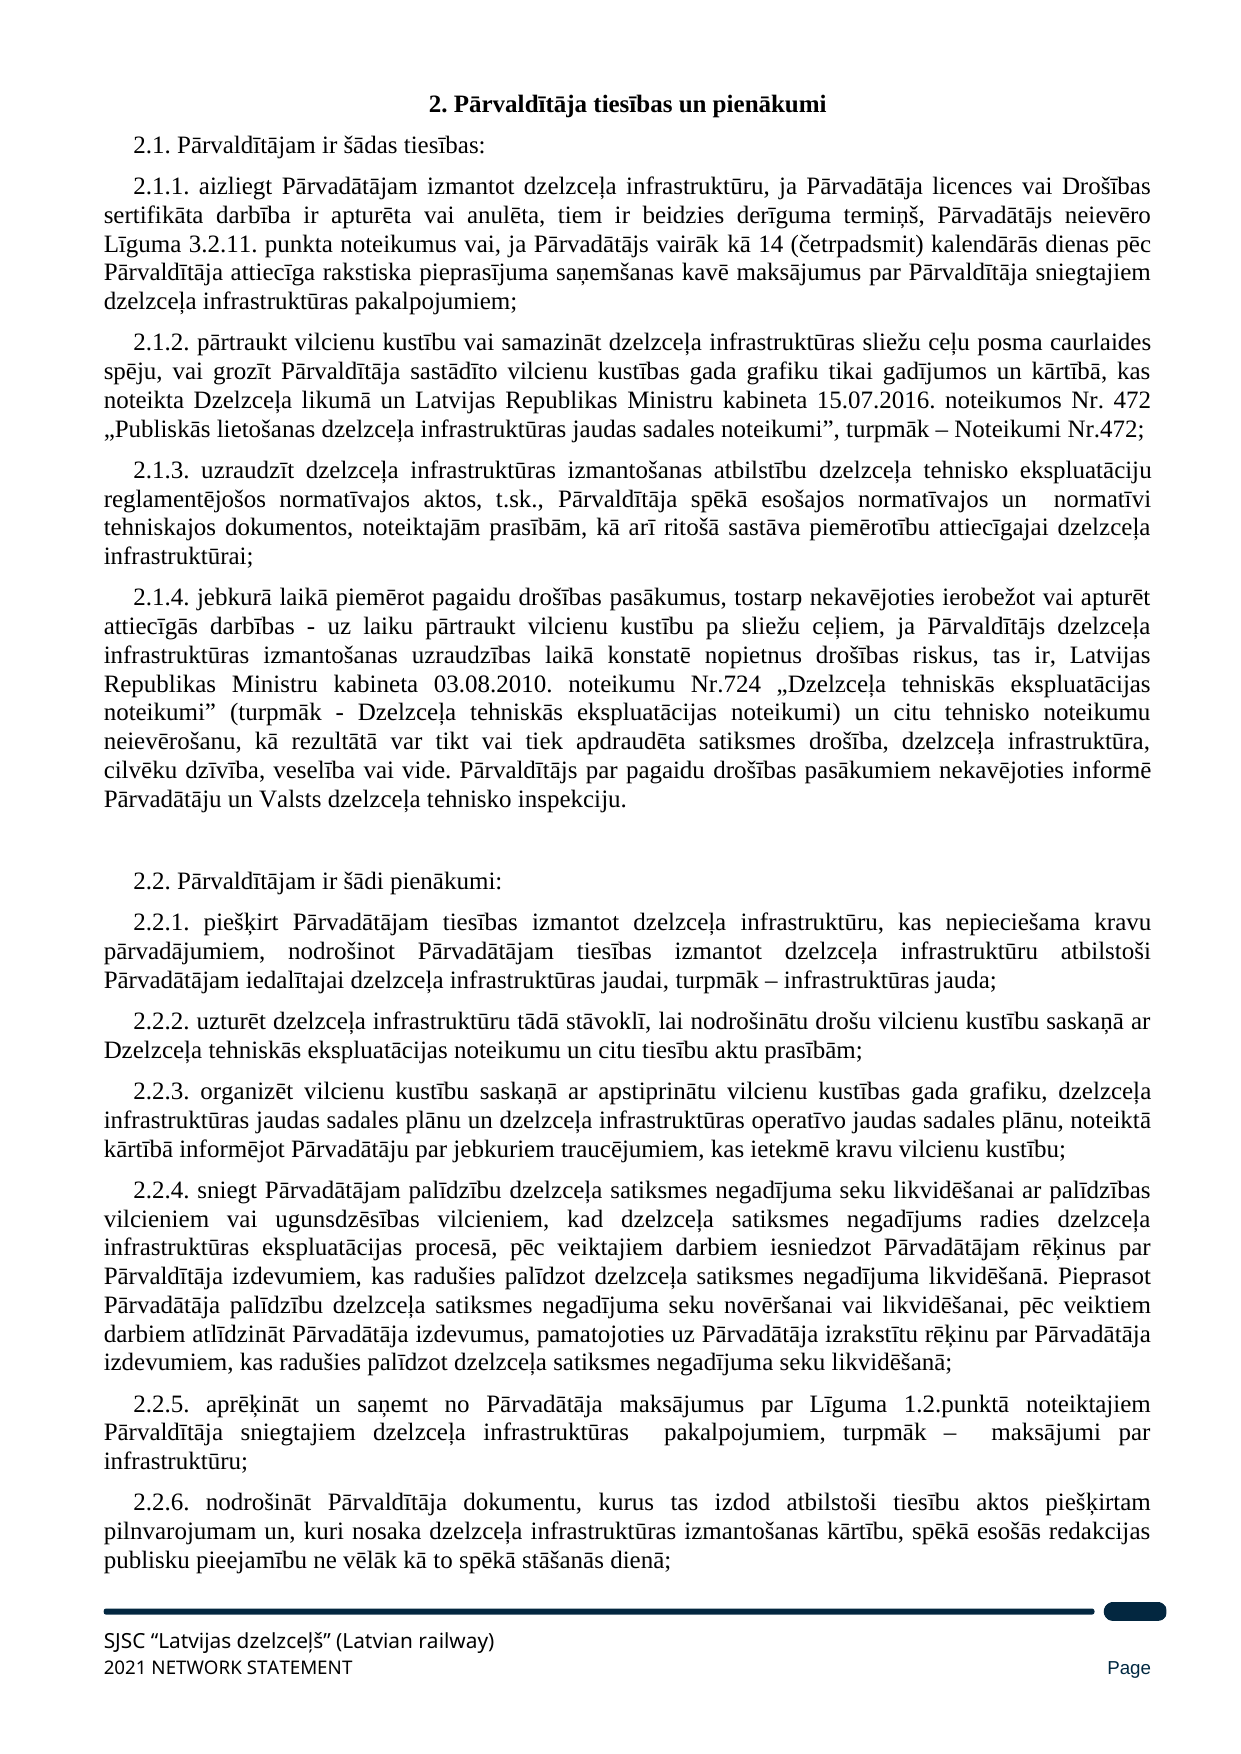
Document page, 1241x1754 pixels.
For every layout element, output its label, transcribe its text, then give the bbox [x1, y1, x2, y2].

text 2.2.1. piešķirt Pārvadātājam tiesības izmantot dzelzceļa infrastruktūru, kas nepieciešama kravu pārvadājumiem, nodrošinot Pārvadātājam tiesības izmantot dzelzceļa infrastruktūru atbilstoši Pārvadātājam iedalītajai dzelzceļa infrastruktūras jaudai, turpmāk – infrastruktūras jauda; [103, 907, 1152, 994]
text 2.1.2. pārtraukt vilcienu kustību vai samazināt dzelzceļa infrastruktūras sliežu ceļu posma caurlaides spēju, vai grozīt Pārvaldītāja sastādīto vilcienu kustības gada grafiku tikai gadījumos un kārtībā, kas noteikta Dzelzceļa likumā un Latvijas Republikas Ministru kabineta 15.07.2016. noteikumos Nr. 472 „Publiskās lietošanas dzelzceļa infrastruktūras jaudas sadales noteikumi”, turpmāk – Noteikumi Nr.472; [103, 327, 1152, 442]
text 2.2.6. nodrošināt Pārvaldītāja dokumentu, kurus tas izdod atbilstoši tiesību aktos piešķirtam pilnvarojumam un, kuri nosaka dzelzceļa infrastruktūras izmantošanas kārtību, spēkā esošās redakcijas publisku pieejamību ne vēlāk kā to spēkā stāšanās dienā; [103, 1487, 1152, 1574]
text 2.2.5. aprēķināt un saņemt no Pārvadātāja maksājumus par Līguma 1.2.punktā noteiktajiem Pārvaldītāja sniegtajiem dzelzceļa infrastruktūras pakalpojumiem, turpmāk – maksājumi par infrastruktūru; [103, 1389, 1152, 1475]
text 2.1. Pārvaldītājam ir šādas tiesības: [103, 130, 1152, 159]
text 2.2.2. uzturēt dzelzceļa infrastruktūru tādā stāvoklī, lai nodrošinātu drošu vilcienu kustību saskaņā ar Dzelzceļa tehniskās ekspluatācijas noteikumu un citu tiesību aktu prasībām; [103, 1006, 1152, 1064]
text 2.1.3. uzraudzīt dzelzceļa infrastruktūras izmantošanas atbilstību dzelzceļa tehnisko ekspluatāciju reglamentējošos normatīvajos aktos, t.sk., Pārvaldītāja spēkā esošajos normatīvajos un normatīvi tehniskajos dokumentos, noteiktajām prasībām, kā arī ritošā sastāva piemērotību attiecīgajai dzelzceļa infrastruktūrai; [103, 455, 1152, 570]
text 2.1.4. jebkurā laikā piemērot pagaidu drošības pasākumus, tostarp nekavējoties ierobežot vai apturēt attiecīgās darbības - uz laiku pārtraukt vilcienu kustību pa sliežu ceļiem, ja Pārvaldītājs dzelzceļa infrastruktūras izmantošanas uzraudzības laikā konstatē nopietnus drošības riskus, tas ir, Latvijas Republikas Ministru kabineta 03.08.2010. noteikumu Nr.724 „Dzelzceļa tehniskās ekspluatācijas noteikumi” (turpmāk - Dzelzceļa tehniskās ekspluatācijas noteikumi) un citu tehnisko noteikumu neievērošanu, kā rezultātā var tikt vai tiek apdraudēta satiksmes drošība, dzelzceļa infrastruktūra, cilvēku dzīvība, veselība vai vide. Pārvaldītājs par pagaidu drošības pasākumiem nekavējoties informē Pārvadātāju un Valsts dzelzceļa tehnisko inspekciju. [103, 582, 1152, 812]
text 2.2.3. organizēt vilcienu kustību saskaņā ar apstiprinātu vilcienu kustības gada grafiku, dzelzceļa infrastruktūras jaudas sadales plānu un dzelzceļa infrastruktūras operatīvo jaudas sadales plānu, noteiktā kārtībā informējot Pārvadātāju par jebkuriem traucējumiem, kas ietekmē kravu vilcienu kustību; [103, 1076, 1152, 1162]
text 2.2.4. sniegt Pārvadātājam palīdzību dzelzceļa satiksmes negadījuma seku likvidēšanai ar palīdzības vilcieniem vai ugunsdzēsības vilcieniem, kad dzelzceļa satiksmes negadījums radies dzelzceļa infrastruktūras ekspluatācijas procesā, pēc veiktajiem darbiem iesniedzot Pārvadātājam rēķinus par Pārvaldītāja izdevumiem, kas radušies palīdzot dzelzceļa satiksmes negadījuma likvidēšanā. Pieprasot Pārvadātāja palīdzību dzelzceļa satiksmes negadījuma seku novēršanai vai likvidēšanai, pēc veiktiem darbiem atlīdzināt Pārvadātāja izdevumus, pamatojoties uz Pārvadātāja izrakstītu rēķinu par Pārvadātāja izdevumiem, kas radušies palīdzot dzelzceļa satiksmes negadījuma seku likvidēšanā; [103, 1175, 1152, 1376]
text 2. Pārvaldītāja tiesības un pienākumi [103, 89, 1152, 117]
picture [103, 1602, 1167, 1621]
text 2.2. Pārvaldītājam ir šādi pienākumi: [103, 866, 1152, 895]
text 2.1.1. aizliegt Pārvadātājam izmantot dzelzceļa infrastruktūru, ja Pārvadātāja licences vai Drošības sertifikāta darbība ir apturēta vai anulēta, tiem ir beidzies derīguma termiņš, Pārvadātājs neievēro Līguma 3.2.11. punkta noteikumus vai, ja Pārvadātājs vairāk kā 14 (četrpadsmit) kalendārās dienas pēc Pārvaldītāja attiecīga rakstiska pieprasījuma saņemšanas kavē maksājumus par Pārvaldītāja sniegtajiem dzelzceļa infrastruktūras pakalpojumiem; [103, 171, 1152, 315]
